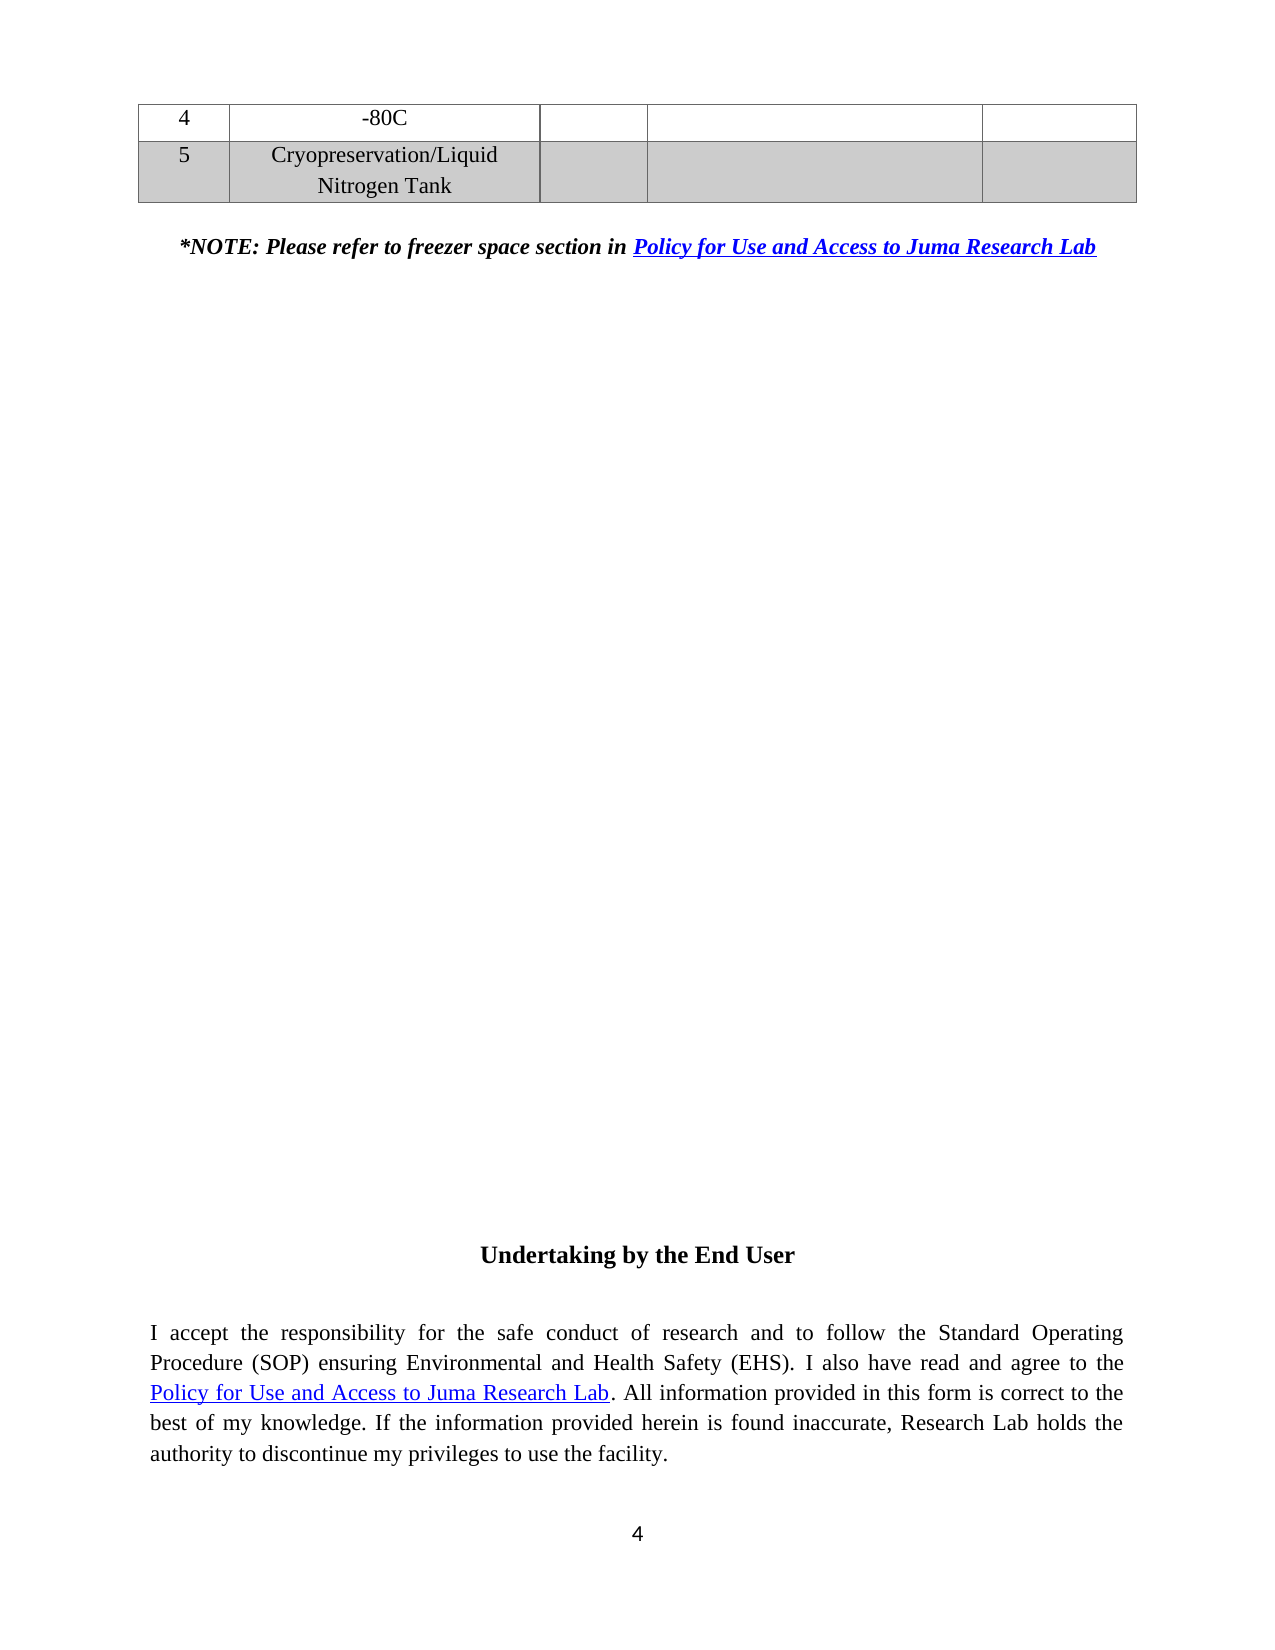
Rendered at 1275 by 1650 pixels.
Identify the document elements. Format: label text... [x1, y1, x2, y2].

table_cell [648, 142, 982, 202]
table_cell [541, 105, 647, 141]
table_cell [541, 142, 647, 202]
table_cell [648, 105, 982, 141]
text *NOTE: Please refer to freezer space section in Policy for Use and Access to Juma Research Lab [150, 233, 1125, 259]
text Undertaking by the End User [150, 1241, 1125, 1269]
table_cell [983, 142, 1136, 202]
table_cell [983, 105, 1136, 141]
table_cell -80C [230, 105, 539, 141]
table_cell 4 [139, 105, 229, 141]
table_cell 5 [139, 142, 229, 202]
text I accept the responsibility for the safe conduct of research and to follow the Standard Operating Procedure (SOP) ensuring Environmental and Health Safety (EHS). I also have read and agree to the Policy for Use and Access to Juma Research Lab. All information provided in this form is correct to the best of my knowledge. If the information provided herein is found inaccurate, Research Lab holds the authority to discontinue my privileges to use the facility. [150, 1319, 1125, 1466]
table_cell Cryopreservation/Liquid Nitrogen Tank [230, 142, 539, 202]
